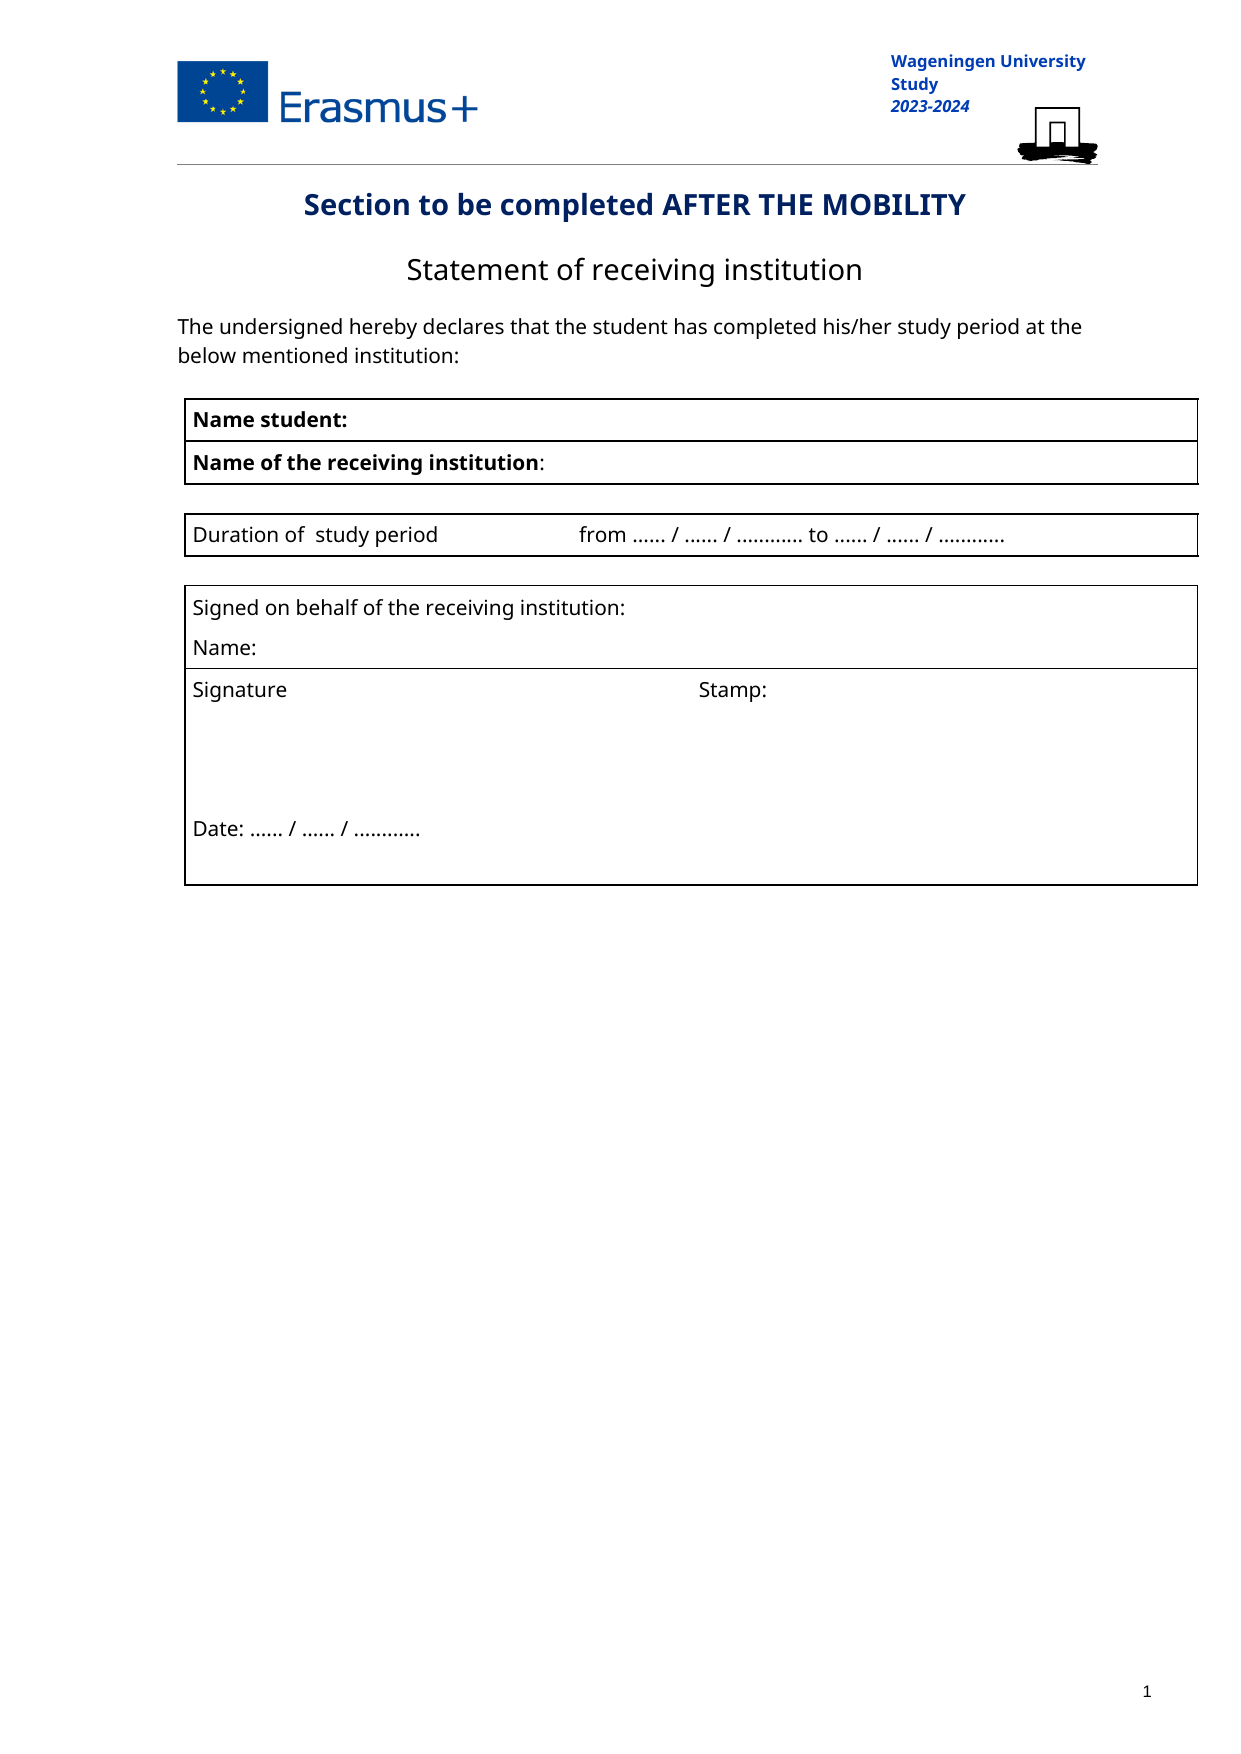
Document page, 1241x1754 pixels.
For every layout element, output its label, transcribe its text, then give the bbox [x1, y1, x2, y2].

table_cell Name: [186, 627, 1197, 668]
table_header Name student: [186, 400, 1197, 440]
table_cell Signature Date: ...... / ...... / ............ [186, 669, 691, 884]
picture [177, 61, 478, 123]
text The undersigned hereby declares that the student has completed his/her study period at the below mentioned institution: [177, 312, 1092, 369]
table_cell Stamp: [691, 669, 1197, 884]
text Section to be completed AFTER THE MOBILITY [177, 184, 1092, 224]
table_header Signed on behalf of the receiving institution: [186, 586, 1197, 627]
table_header Duration of study period from ...... / ...... / ............ to ...... / ...... / ............ [186, 515, 1197, 555]
text Statement of receiving institution [177, 249, 1092, 288]
table_cell Name of the receiving institution: [186, 442, 1197, 483]
